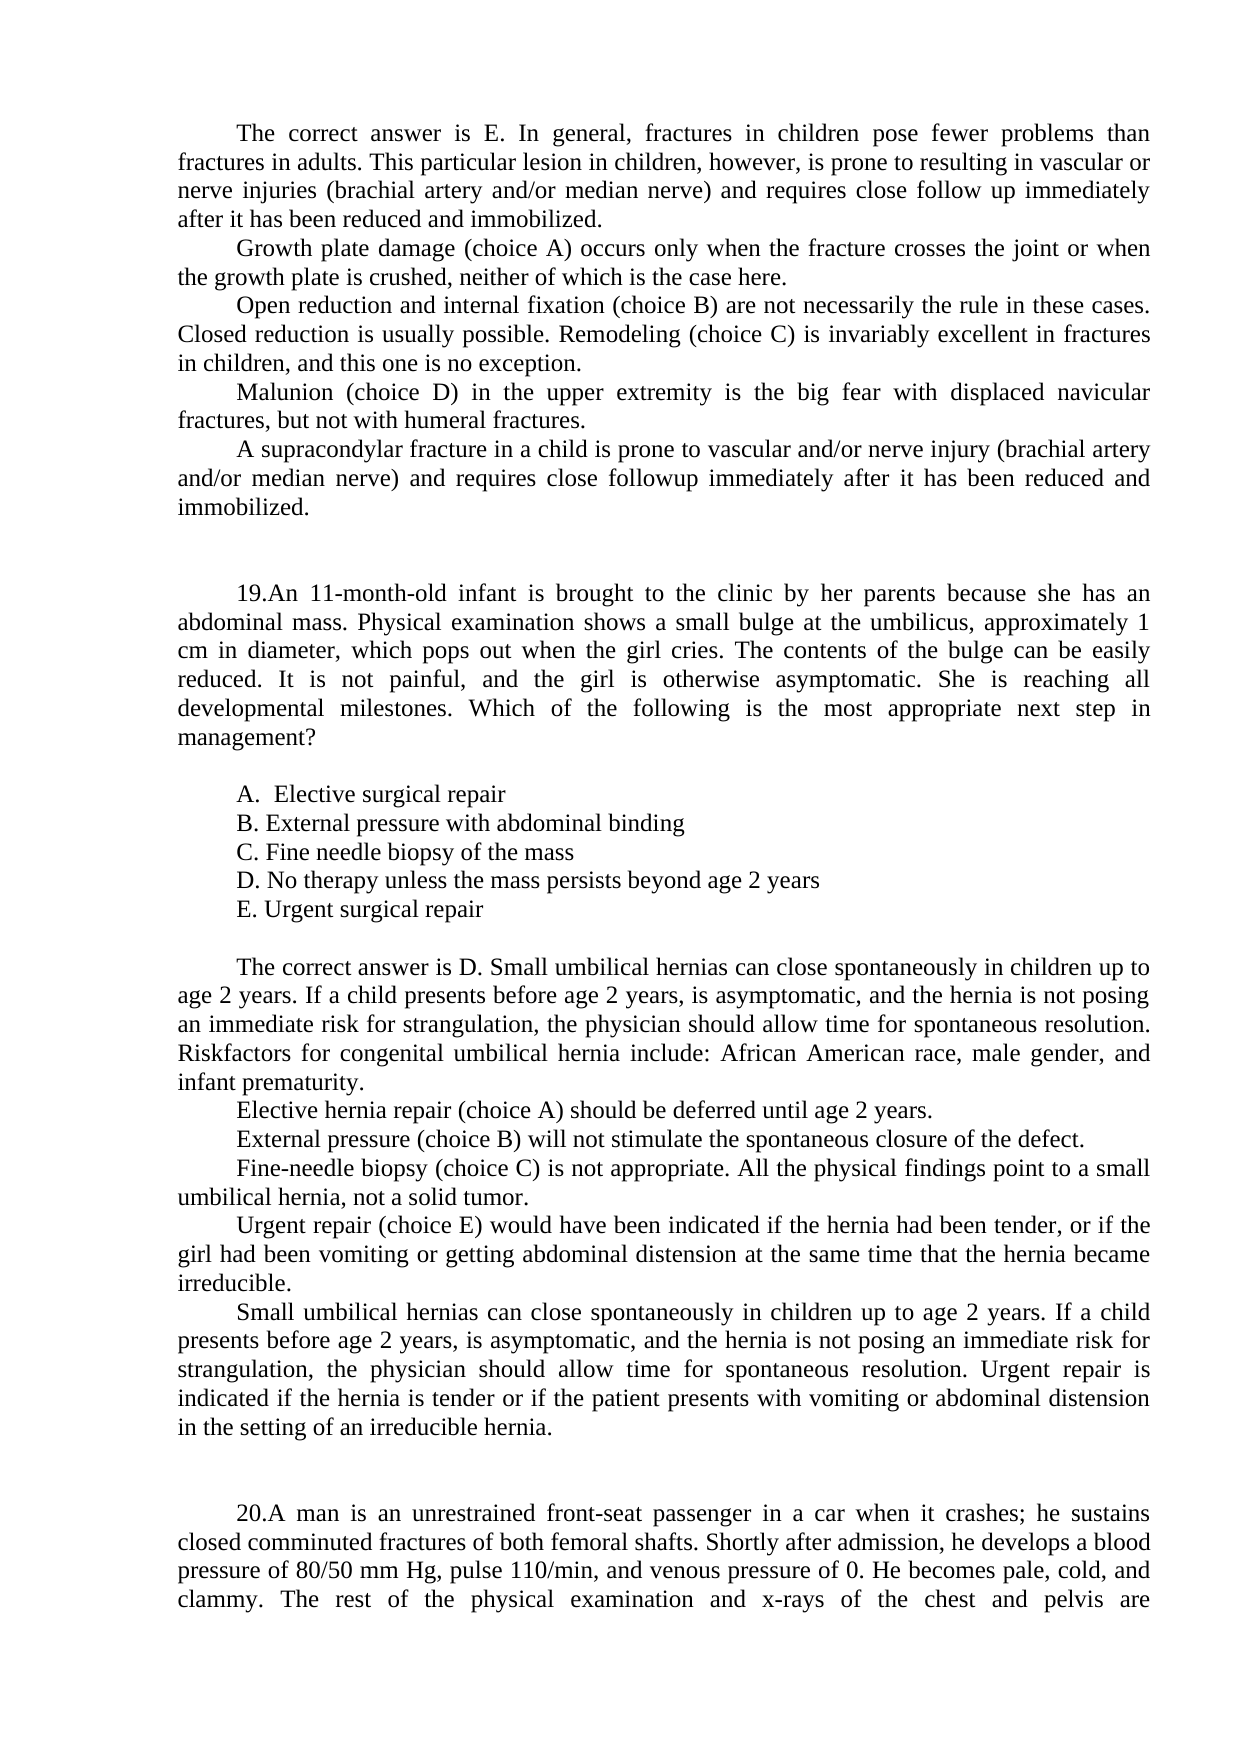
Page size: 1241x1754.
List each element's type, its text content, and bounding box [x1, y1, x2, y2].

text Growth plate damage (choice A) occurs only when the fracture crosses the joint or when the growth plate is crushed, neither of which is the case here. [177, 233, 1152, 291]
text Open reduction and internal fixation (choice B) are not necessarily the rule in these cases. Closed reduction is usually possible. Remodeling (choice C) is invariably excellent in fractures in children, and this one is no exception. [177, 291, 1152, 377]
text 19.An 11-month-old infant is brought to the clinic by her parents because she has an abdominal mass. Physical examination shows a small bulge at the umbilicus, approximately 1 cm in diameter, which pops out when the girl cries. The contents of the bulge can be easily reduced. It is not painful, and the girl is otherwise asymptomatic. She is reaching all developmental milestones. Which of the following is the most appropriate next step in management? [177, 578, 1152, 751]
list Elective surgical repair [236, 779, 1152, 808]
text Urgent repair (choice E) would have been indicated if the hernia had been tender, or if the girl had been vomiting or getting abdominal distension at the same time that the hernia became irreducible. [177, 1211, 1152, 1297]
text A supracondylar fracture in a child is prone to vascular and/or nerve injury (brachial artery and/or median nerve) and requires close followup immediately after it has been reduced and immobilized. [177, 434, 1152, 521]
text C. Fine needle biopsy of the mass [177, 837, 1152, 866]
text Small umbilical hernias can close spontaneously in children up to age 2 years. If a child presents before age 2 years, is asymptomatic, and the hernia is not posing an immediate risk for strangulation, the physician should allow time for spontaneous resolution. Urgent repair is indicated if the hernia is tender or if the patient presents with vomiting or abdominal distension in the setting of an irreducible hernia. [177, 1297, 1152, 1441]
text Malunion (choice D) in the upper extremity is the big fear with displaced navicular fractures, but not with humeral fractures. [177, 377, 1152, 434]
text The correct answer is D. Small umbilical hernias can close spontaneously in children up to age 2 years. If a child presents before age 2 years, is asymptomatic, and the hernia is not posing an immediate risk for strangulation, the physician should allow time for spontaneous resolution. Riskfactors for congenital umbilical hernia include: African American race, male gender, and infant prematurity. [177, 952, 1152, 1096]
text External pressure (choice B) will not stimulate the spontaneous closure of the defect. [177, 1124, 1152, 1153]
text E. Urgent surgical repair [177, 894, 1152, 923]
text D. No therapy unless the mass persists beyond age 2 years [177, 866, 1152, 894]
text B. External pressure with abdominal binding [236, 808, 1152, 837]
text Fine-needle biopsy (choice C) is not appropriate. All the physical findings point to a small umbilical hernia, not a solid tumor. [177, 1153, 1152, 1211]
text The correct answer is E. In general, fractures in children pose fewer problems than fractures in adults. This particular lesion in children, however, is prone to resulting in vascular or nerve injuries (brachial artery and/or median nerve) and requires close follow up immediately after it has been reduced and immobilized. [177, 118, 1152, 233]
text Elective hernia repair (choice A) should be deferred until age 2 years. [177, 1096, 1152, 1124]
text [177, 1498, 1152, 1613]
